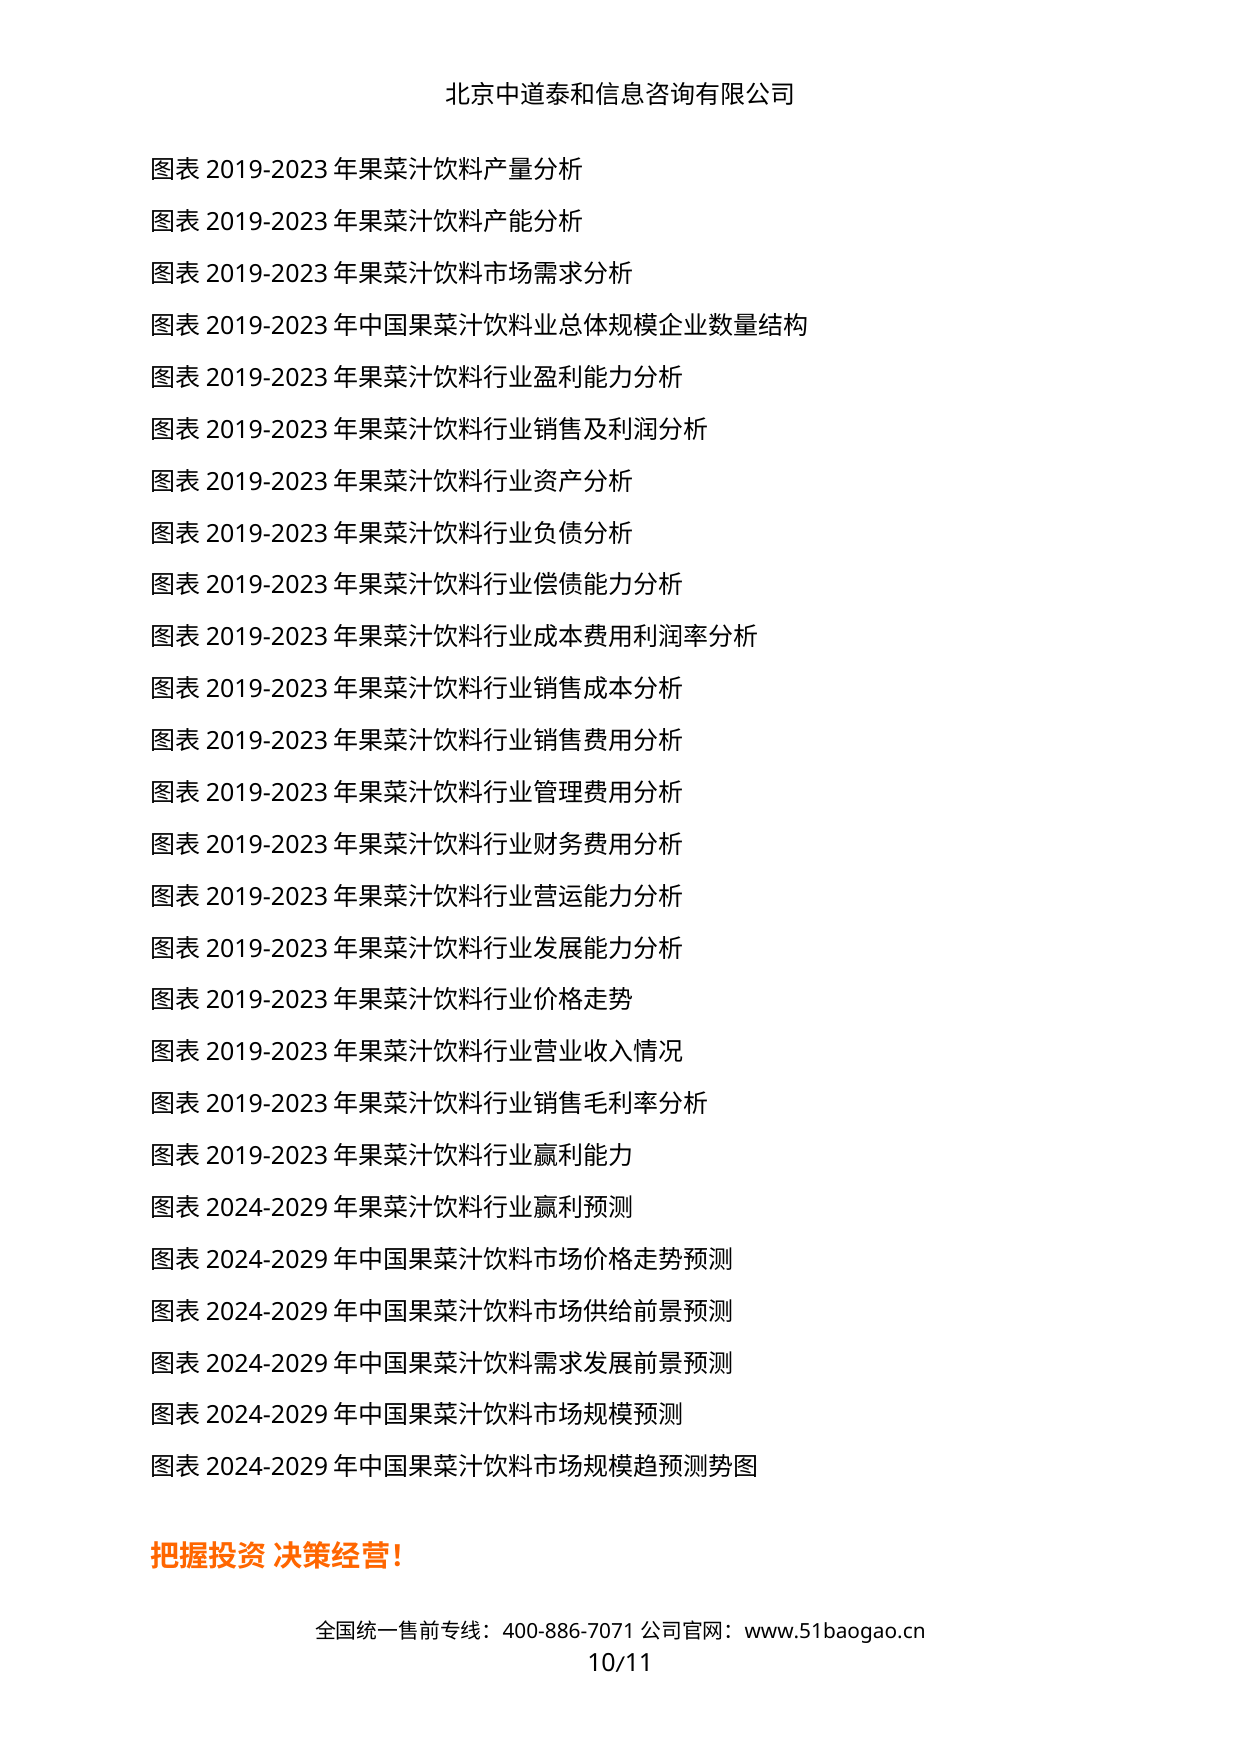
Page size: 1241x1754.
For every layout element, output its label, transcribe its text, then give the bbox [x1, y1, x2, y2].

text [150, 1499, 1090, 1575]
text 图表 2019-2023年果菜汁饮料行业财务费用分析 [150, 824, 1090, 861]
text 图表 2019-2023年果菜汁饮料行业管理费用分析 [150, 772, 1090, 809]
text 图表 2024-2029年中国果菜汁饮料市场供给前景预测 [150, 1291, 1090, 1327]
text 图表 2019-2023年果菜汁饮料行业资产分析 [150, 461, 1090, 497]
text 图表 2024-2029年中国果菜汁饮料需求发展前景预测 [150, 1343, 1090, 1379]
text 图表 2019-2023年果菜汁饮料行业销售成本分析 [150, 669, 1090, 705]
text 图表 2019-2023年果菜汁饮料行业销售费用分析 [150, 721, 1090, 757]
text 图表 2024-2029年果菜汁饮料行业赢利预测 [150, 1187, 1090, 1224]
text 图表 2019-2023年果菜汁饮料行业赢利能力 [150, 1136, 1090, 1172]
text 图表 2019-2023年果菜汁饮料行业偿债能力分析 [150, 565, 1090, 601]
text 图表 2019-2023年果菜汁饮料行业营运能力分析 [150, 876, 1090, 912]
text 图表 2019-2023年果菜汁饮料产能分析 [150, 202, 1090, 238]
text 图表 2019-2023年果菜汁饮料行业负债分析 [150, 513, 1090, 549]
text 图表 2024-2029年中国果菜汁饮料市场规模预测 [150, 1395, 1090, 1431]
text 图表 2024-2029年中国果菜汁饮料市场规模趋预测势图 [150, 1447, 1090, 1483]
text 图表 2019-2023年果菜汁饮料行业发展能力分析 [150, 928, 1090, 964]
text 图表 2024-2029年中国果菜汁饮料市场价格走势预测 [150, 1239, 1090, 1276]
text 图表 2019-2023年中国果菜汁饮料业总体规模企业数量结构 [150, 306, 1090, 342]
text 图表 2019-2023年果菜汁饮料行业销售毛利率分析 [150, 1084, 1090, 1120]
text 图表 2019-2023年果菜汁饮料行业营业收入情况 [150, 1032, 1090, 1068]
text 图表 2019-2023年果菜汁饮料产量分析 [150, 150, 1090, 186]
text 图表 2019-2023年果菜汁饮料行业价格走势 [150, 980, 1090, 1016]
text 图表 2019-2023年果菜汁饮料行业盈利能力分析 [150, 357, 1090, 394]
text 图表 2019-2023年果菜汁饮料行业成本费用利润率分析 [150, 617, 1090, 653]
text 图表 2019-2023年果菜汁饮料行业销售及利润分析 [150, 409, 1090, 446]
text 图表 2019-2023年果菜汁饮料市场需求分析 [150, 254, 1090, 290]
